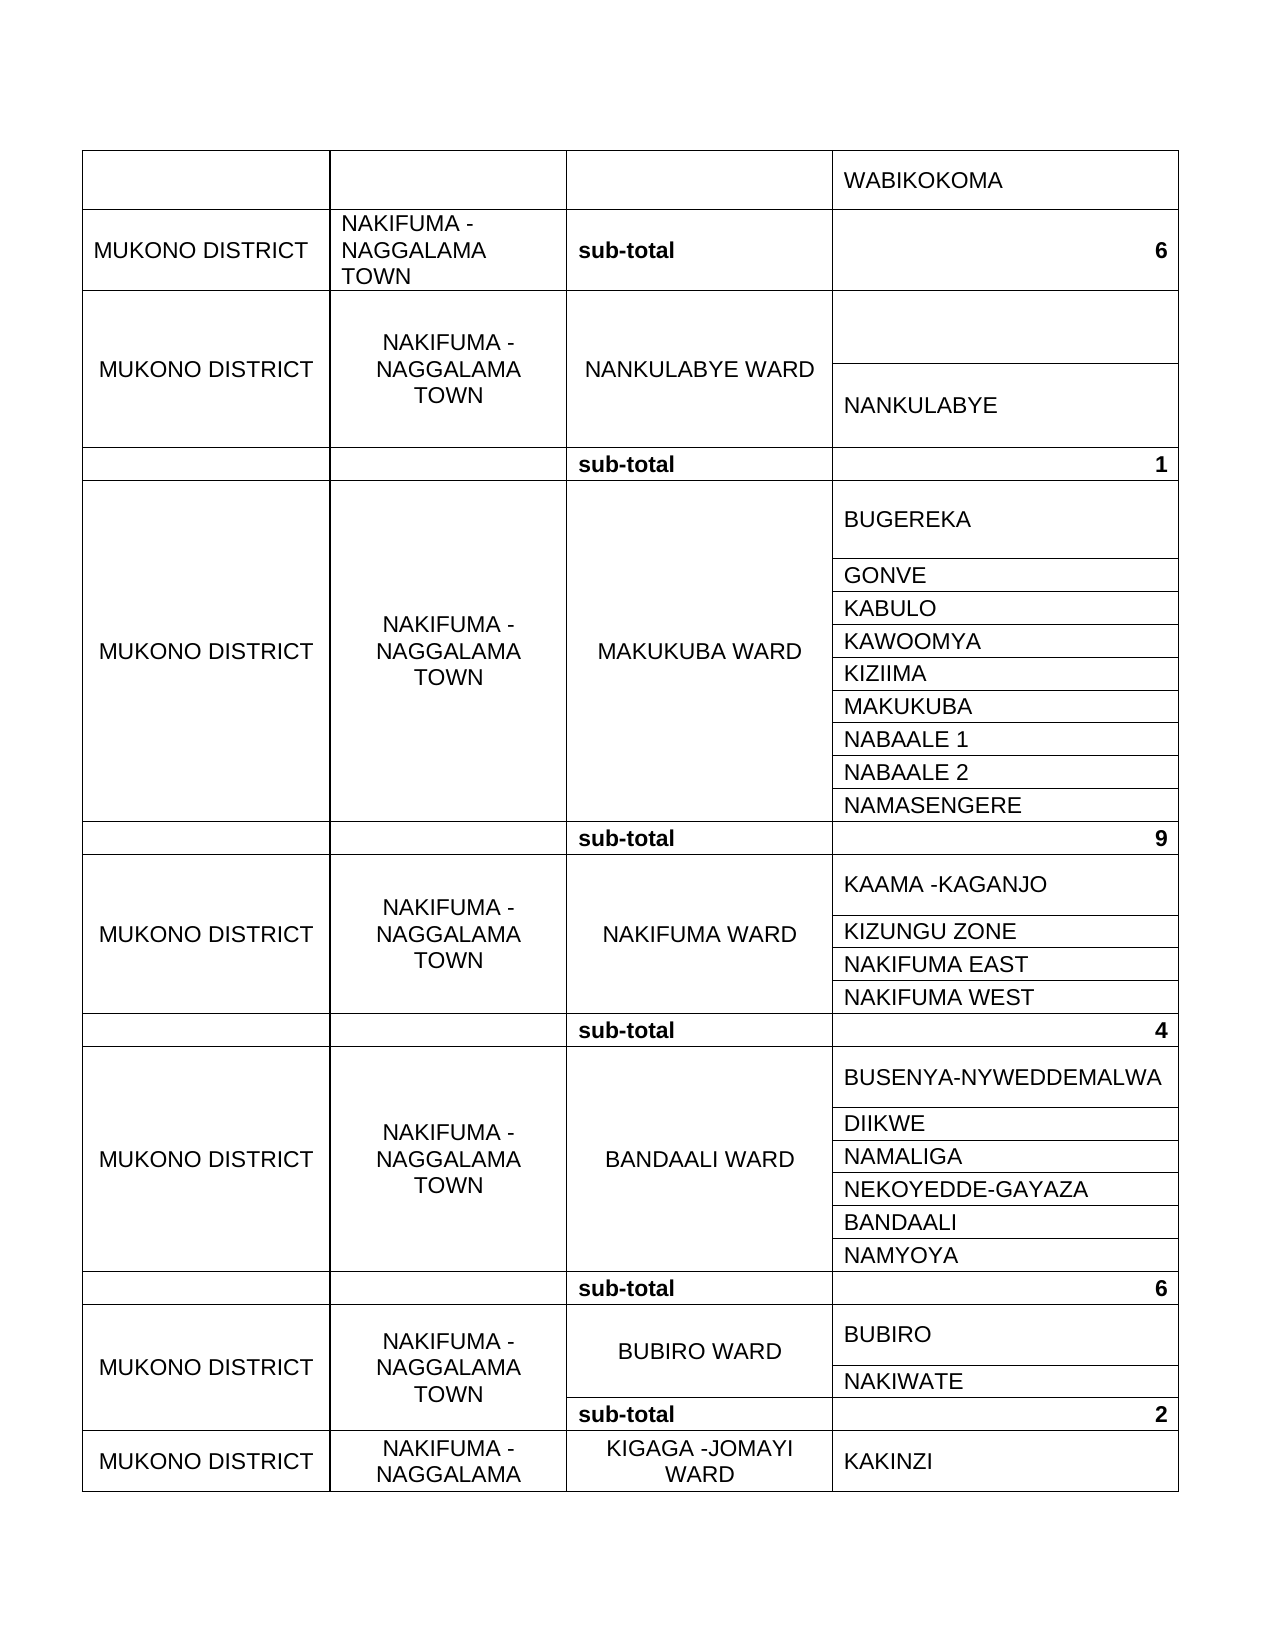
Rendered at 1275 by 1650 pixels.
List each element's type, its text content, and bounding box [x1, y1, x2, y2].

table_cell 4 [833, 1014, 1178, 1046]
table_cell sub-total [567, 1272, 832, 1303]
table_cell MUKONO DISTRICT [83, 1305, 329, 1430]
table_cell NAMYOYA [833, 1239, 1178, 1271]
table_cell 6 [833, 1272, 1178, 1303]
table_cell [331, 448, 566, 480]
table_cell [331, 822, 566, 853]
table_cell KIGAGA -JOMAYI WARD [567, 1431, 832, 1491]
table_cell KAKINZI [833, 1431, 1178, 1491]
table_cell NAMASENGERE [833, 789, 1178, 821]
table_cell MUKONO DISTRICT [83, 855, 329, 1013]
table_cell BUSENYA-NYWEDDEMALWA [833, 1047, 1178, 1107]
table_cell MUKONO DISTRICT [83, 1047, 329, 1271]
table_cell [83, 448, 329, 480]
table_cell NAKIFUMA WEST [833, 981, 1178, 1013]
table_cell NAKIFUMA EAST [833, 948, 1178, 980]
table_cell BUBIRO [833, 1305, 1178, 1364]
table_cell KAWOOMYA [833, 625, 1178, 657]
table_cell MAKUKUBA [833, 691, 1178, 722]
table_cell sub-total [567, 1014, 832, 1046]
table_cell NAKIFUMA -NAGGALAMA TOWN [331, 210, 566, 289]
table_cell sub-total [567, 210, 832, 289]
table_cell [331, 1431, 566, 1491]
table_cell MUKONO DISTRICT [83, 481, 329, 821]
table_cell KABULO [833, 592, 1178, 624]
table_cell KIZIIMA [833, 658, 1178, 689]
table_cell DIIKWE [833, 1108, 1178, 1139]
table_cell 2 [833, 1398, 1178, 1430]
table_cell NAKIFUMA -NAGGALAMA TOWN [331, 291, 566, 447]
table_cell NEKOYEDDE-GAYAZA [833, 1173, 1178, 1205]
table_cell NAKIFUMA -NAGGALAMA TOWN [331, 1305, 566, 1430]
table_cell BANDAALI WARD [567, 1047, 832, 1271]
table_cell GONVE [833, 559, 1178, 591]
table_cell [83, 1272, 329, 1303]
table_cell MUKONO DISTRICT [83, 210, 329, 289]
table_cell KIZUNGU ZONE [833, 916, 1178, 947]
table_cell [83, 822, 329, 853]
table_cell sub-total [567, 822, 832, 853]
table_cell [331, 1272, 566, 1303]
table_cell 6 [833, 210, 1178, 289]
table_cell [83, 1014, 329, 1046]
table_cell sub-total [567, 448, 832, 480]
table_cell NAKIFUMA -NAGGALAMA TOWN [331, 1047, 566, 1271]
table_cell sub-total [567, 1398, 832, 1430]
table_cell MAKUKUBA WARD [567, 481, 832, 821]
table_cell NABAALE 1 [833, 723, 1178, 755]
table_cell 9 [833, 822, 1178, 853]
table_cell BUBIRO WARD [567, 1305, 832, 1397]
table_cell [331, 1014, 566, 1046]
table_cell NAKIWATE [833, 1366, 1178, 1397]
table_cell WABIKOKOMA [833, 151, 1178, 209]
table_cell KAAMA -KAGANJO [833, 855, 1178, 914]
table_cell BUGEREKA [833, 481, 1178, 558]
table_cell NABAALE 2 [833, 756, 1178, 788]
table_cell 1 [833, 448, 1178, 480]
table_cell NAMALIGA [833, 1141, 1178, 1172]
table_cell NANKULABYE [833, 364, 1178, 447]
table_cell NAKIFUMA WARD [567, 855, 832, 1013]
table_cell NAKIFUMA -NAGGALAMA TOWN [331, 481, 566, 821]
table_cell MUKONO DISTRICT [83, 291, 329, 447]
table_cell MUKONO DISTRICT [83, 1431, 329, 1491]
table_cell [833, 291, 1178, 363]
table_cell NAKIFUMA -NAGGALAMA TOWN [331, 855, 566, 1013]
table_cell NANKULABYE WARD [567, 291, 832, 447]
table_cell BANDAALI [833, 1206, 1178, 1238]
